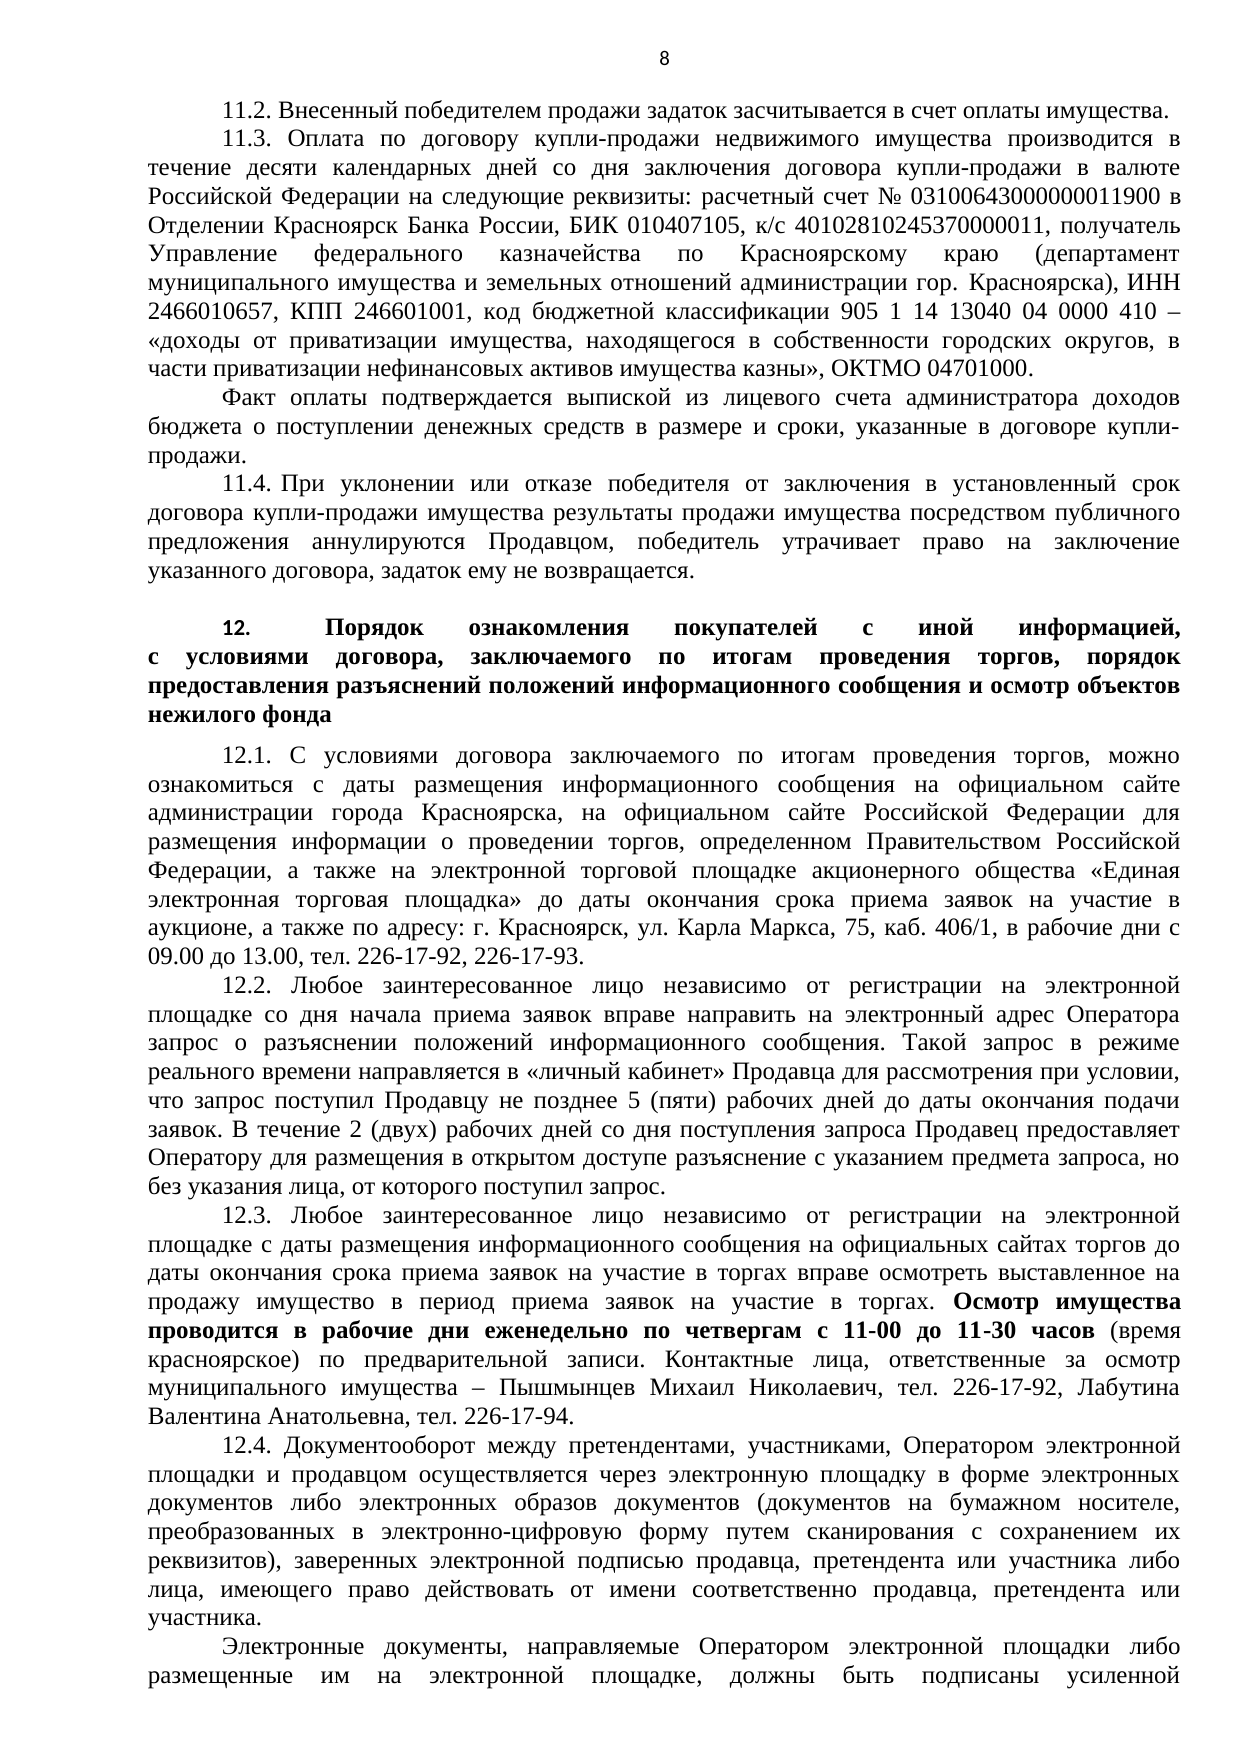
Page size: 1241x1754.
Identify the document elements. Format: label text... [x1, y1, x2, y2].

list Порядок ознакомления покупателей с иной информацией, с условиями договора, заключаемого по итогам проведения торгов, порядок предоставления разъяснений положений информационного сообщения и осмотр объектов нежилого фонда [148, 612, 1181, 727]
text 12.3. Любое заинтересованное лицо независимо от регистрации на электронной площадке с даты размещения информационного сообщения на официальных сайтах торгов до даты окончания срока приема заявок на участие в торгах вправе осмотреть выставленное на продажу имущество в период приема заявок на участие в торгах. Осмотр имущества проводится в рабочие дни еженедельно по четвергам с 11-00 до 11-30 часов (время красноярское) по предварительной записи. Контактные лица, ответственные за осмотр муниципального имущества – Пышмынцев Михаил Николаевич, тел. 226-17-92, Лабутина Валентина Анатольевна, тел. 226-17-94. [148, 1200, 1181, 1430]
text 11.3. Оплата по договору купли-продажи недвижимого имущества производится в течение десяти календарных дней со дня заключения договора купли-продажи в валюте Российской Федерации на следующие реквизиты: расчетный счет № 03100643000000011900 в Отделении Красноярск Банка России, БИК 010407105, к/с 40102810245370000011, получатель Управление федерального казначейства по Красноярскому краю (департамент муниципального имущества и земельных отношений администрации гор. Красноярска), ИНН 2466010657, КПП 246601001, код бюджетной классификации 905 1 14 13040 04 0000 410 – «доходы от приватизации имущества, находящегося в собственности городских округов, в части приватизации нефинансовых активов имущества казны», ОКТМО 04701000. [148, 123, 1181, 382]
text 12.1. С условиями договора заключаемого по итогам проведения торгов, можно ознакомиться с даты размещения информационного сообщения на официальном сайте администрации города Красноярска, на официальном сайте Российской Федерации для размещения информации о проведении торгов, определенном Правительством Российской Федерации, а также на электронной торговой площадке акционерного общества «Единая электронная торговая площадка» до даты окончания срока приема заявок на участие в аукционе, а также по адресу: г. Красноярск, ул. Карла Маркса, 75, каб. 406/1, в рабочие дни с 09.00 до 13.00, тел. 226-17-92, 226-17-93. [148, 740, 1181, 970]
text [148, 1631, 1181, 1689]
text 11.2. Внесенный победителем продажи задаток засчитывается в счет оплаты имущества. [148, 95, 1181, 123]
text 12.4. Документооборот между претендентами, участниками, Оператором электронной площадки и продавцом осуществляется через электронную площадку в форме электронных документов либо электронных образов документов (документов на бумажном носителе, преобразованных в электронно-цифровую форму путем сканирования с сохранением их реквизитов), заверенных электронной подписью продавца, претендента или участника либо лица, имеющего право действовать от имени соответственно продавца, претендента или участника. [148, 1430, 1181, 1631]
list При уклонении или отказе победителя от заключения в установленный срок договора купли-продажи имущества результаты продажи имущества посредством публичного предложения аннулируются Продавцом, победитель утрачивает право на заключение указанного договора, задаток ему не возвращается. [148, 468, 1181, 583]
text Факт оплаты подтверждается выпиской из лицевого счета администратора доходов бюджета о поступлении денежных средств в размере и сроки, указанные в договоре купли-продажи. [148, 382, 1181, 468]
text 12.2. Любое заинтересованное лицо независимо от регистрации на электронной площадке со дня начала приема заявок вправе направить на электронный адрес Оператора запрос о разъяснении положений информационного сообщения. Такой запрос в режиме реального времени направляется в «личный кабинет» Продавца для рассмотрения при условии, что запрос поступил Продавцу не позднее 5 (пяти) рабочих дней до даты окончания подачи заявок. В течение 2 (двух) рабочих дней со дня поступления запроса Продавец предоставляет Оператору для размещения в открытом доступе разъяснение с указанием предмета запроса, но без указания лица, от которого поступил запрос. [148, 970, 1181, 1200]
